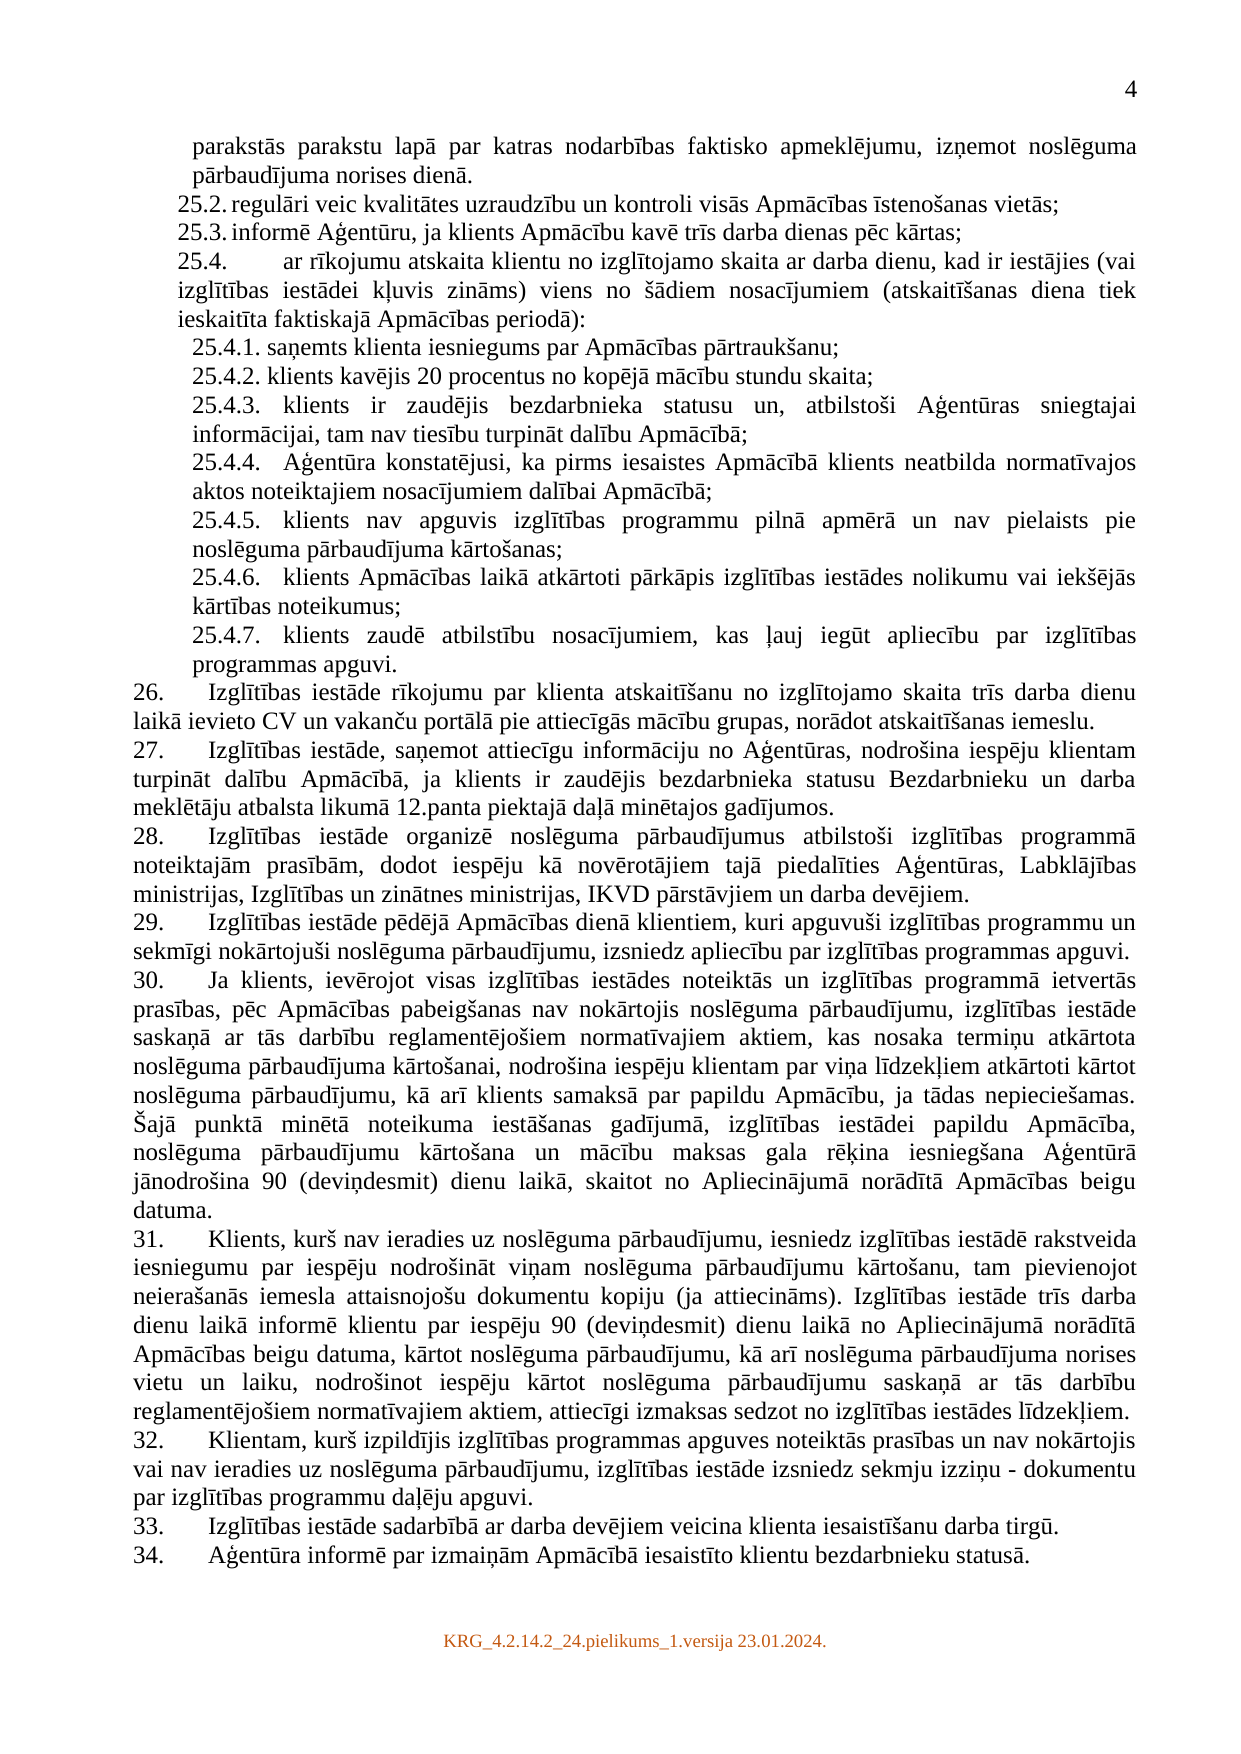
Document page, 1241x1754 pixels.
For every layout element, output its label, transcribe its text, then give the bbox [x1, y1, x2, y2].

list ar rīkojumu atskaita klientu no izglītojamo skaita ar darba dienu, kad ir iestājies (vai izglītības iestādei kļuvis zināms) viens no šādiem nosacījumiem (atskaitīšanas diena tiek ieskaitīta faktiskajā Apmācības periodā): [177, 246, 1137, 332]
list Izglītības iestāde pēdējā Apmācības dienā klientiem, kuri apguvuši izglītības programmu un sekmīgi nokārtojuši noslēguma pārbaudījumu, izsniedz apliecību par izglītības programmas apguvi. [133, 907, 1137, 965]
list Izglītības iestāde sadarbībā ar darba devējiem veicina klienta iesaistīšanu darba tirgū. [133, 1511, 1137, 1540]
list Aģentūra konstatējusi, ka pirms iesaistes Apmācībā klients neatbilda normatīvajos aktos noteiktajiem nosacījumiem dalībai Apmācībā; [192, 447, 1137, 505]
list Izglītības iestāde rīkojumu par klienta atskaitīšanu no izglītojamo skaita trīs darba dienu laikā ievieto CV un vakanču portālā pie attiecīgās mācību grupas, norādot atskaitīšanas iemeslu. [133, 677, 1137, 735]
list klients Apmācības laikā atkārtoti pārkāpis izglītības iestādes nolikumu vai iekšējās kārtības noteikumus; [192, 562, 1137, 620]
list informē Aģentūru, ja klients Apmācību kavē trīs darba dienas pēc kārtas; [177, 217, 1137, 246]
list klients zaudē atbilstību nosacījumiem, kas ļauj iegūt apliecību par izglītības programmas apguvi. [192, 620, 1137, 677]
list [192, 131, 1137, 189]
list Ja klients, ievērojot visas izglītības iestādes noteiktās un izglītības programmā ietvertās prasības, pēc Apmācības pabeigšanas nav nokārtojis noslēguma pārbaudījumu, izglītības iestāde saskaņā ar tās darbību reglamentējošiem normatīvajiem aktiem, kas nosaka termiņu atkārtota noslēguma pārbaudījuma kārtošanai, nodrošina iespēju klientam par viņa līdzekļiem atkārtoti kārtot noslēguma pārbaudījumu, kā arī klients samaksā par papildu Apmācību, ja tādas nepieciešamas. Šajā punktā minētā noteikuma iestāšanas gadījumā, izglītības iestādei papildu Apmācība, noslēguma pārbaudījumu kārtošana un mācību maksas gala rēķina iesniegšana Aģentūrā jānodrošina 90 (deviņdesmit) dienu laikā, skaitot no Apliecinājumā norādītā Apmācības beigu datuma. [133, 965, 1137, 1224]
list Izglītības iestāde, saņemot attiecīgu informāciju no Aģentūras, nodrošina iespēju klientam turpināt dalību Apmācībā, ja klients ir zaudējis bezdarbnieka statusu Bezdarbnieku un darba meklētāju atbalsta likumā 12.panta piektajā daļā minētajos gadījumos. [133, 735, 1137, 821]
text 25.4.1. saņemts klienta iesniegums par Apmācības pārtraukšanu; [192, 332, 1137, 361]
list Izglītības iestāde organizē noslēguma pārbaudījumus atbilstoši izglītības programmā noteiktajām prasībām, dodot iespēju kā novērotājiem tajā piedalīties Aģentūras, Labklājības ministrijas, Izglītības un zinātnes ministrijas, IKVD pārstāvjiem un darba devējiem. [133, 821, 1137, 907]
list klients kavējis 20 procentus no kopējā mācību stundu skaita; [192, 361, 1137, 390]
list klients nav apguvis izglītības programmu pilnā apmērā un nav pielaists pie noslēguma pārbaudījuma kārtošanas; [192, 505, 1137, 562]
list Klients, kurš nav ieradies uz noslēguma pārbaudījumu, iesniedz izglītības iestādē rakstveida iesniegumu par iespēju nodrošināt viņam noslēguma pārbaudījumu kārtošanu, tam pievienojot neierašanās iemesla attaisnojošu dokumentu kopiju (ja attiecināms). Izglītības iestāde trīs darba dienu laikā informē klientu par iespēju 90 (deviņdesmit) dienu laikā no Apliecinājumā norādītā Apmācības beigu datuma, kārtot noslēguma pārbaudījumu, kā arī noslēguma pārbaudījuma norises vietu un laiku, nodrošinot iespēju kārtot noslēguma pārbaudījumu saskaņā ar tās darbību reglamentējošiem normatīvajiem aktiem, attiecīgi izmaksas sedzot no izglītības iestādes līdzekļiem. [133, 1224, 1137, 1425]
list regulāri veic kvalitātes uzraudzību un kontroli visās Apmācības īstenošanas vietās; [177, 189, 1137, 217]
list Klientam, kurš izpildījis izglītības programmas apguves noteiktās prasības un nav nokārtojis vai nav ieradies uz noslēguma pārbaudījumu, izglītības iestāde izsniedz sekmju izziņu - dokumentu par izglītības programmu daļēju apguvi. [133, 1425, 1137, 1511]
list klients ir zaudējis bezdarbnieka statusu un, atbilstoši Aģentūras sniegtajai informācijai, tam nav tiesību turpināt dalību Apmācībā; [192, 390, 1137, 447]
list Aģentūra informē par izmaiņām Apmācībā iesaistīto klientu bezdarbnieku statusā. [133, 1540, 1137, 1569]
